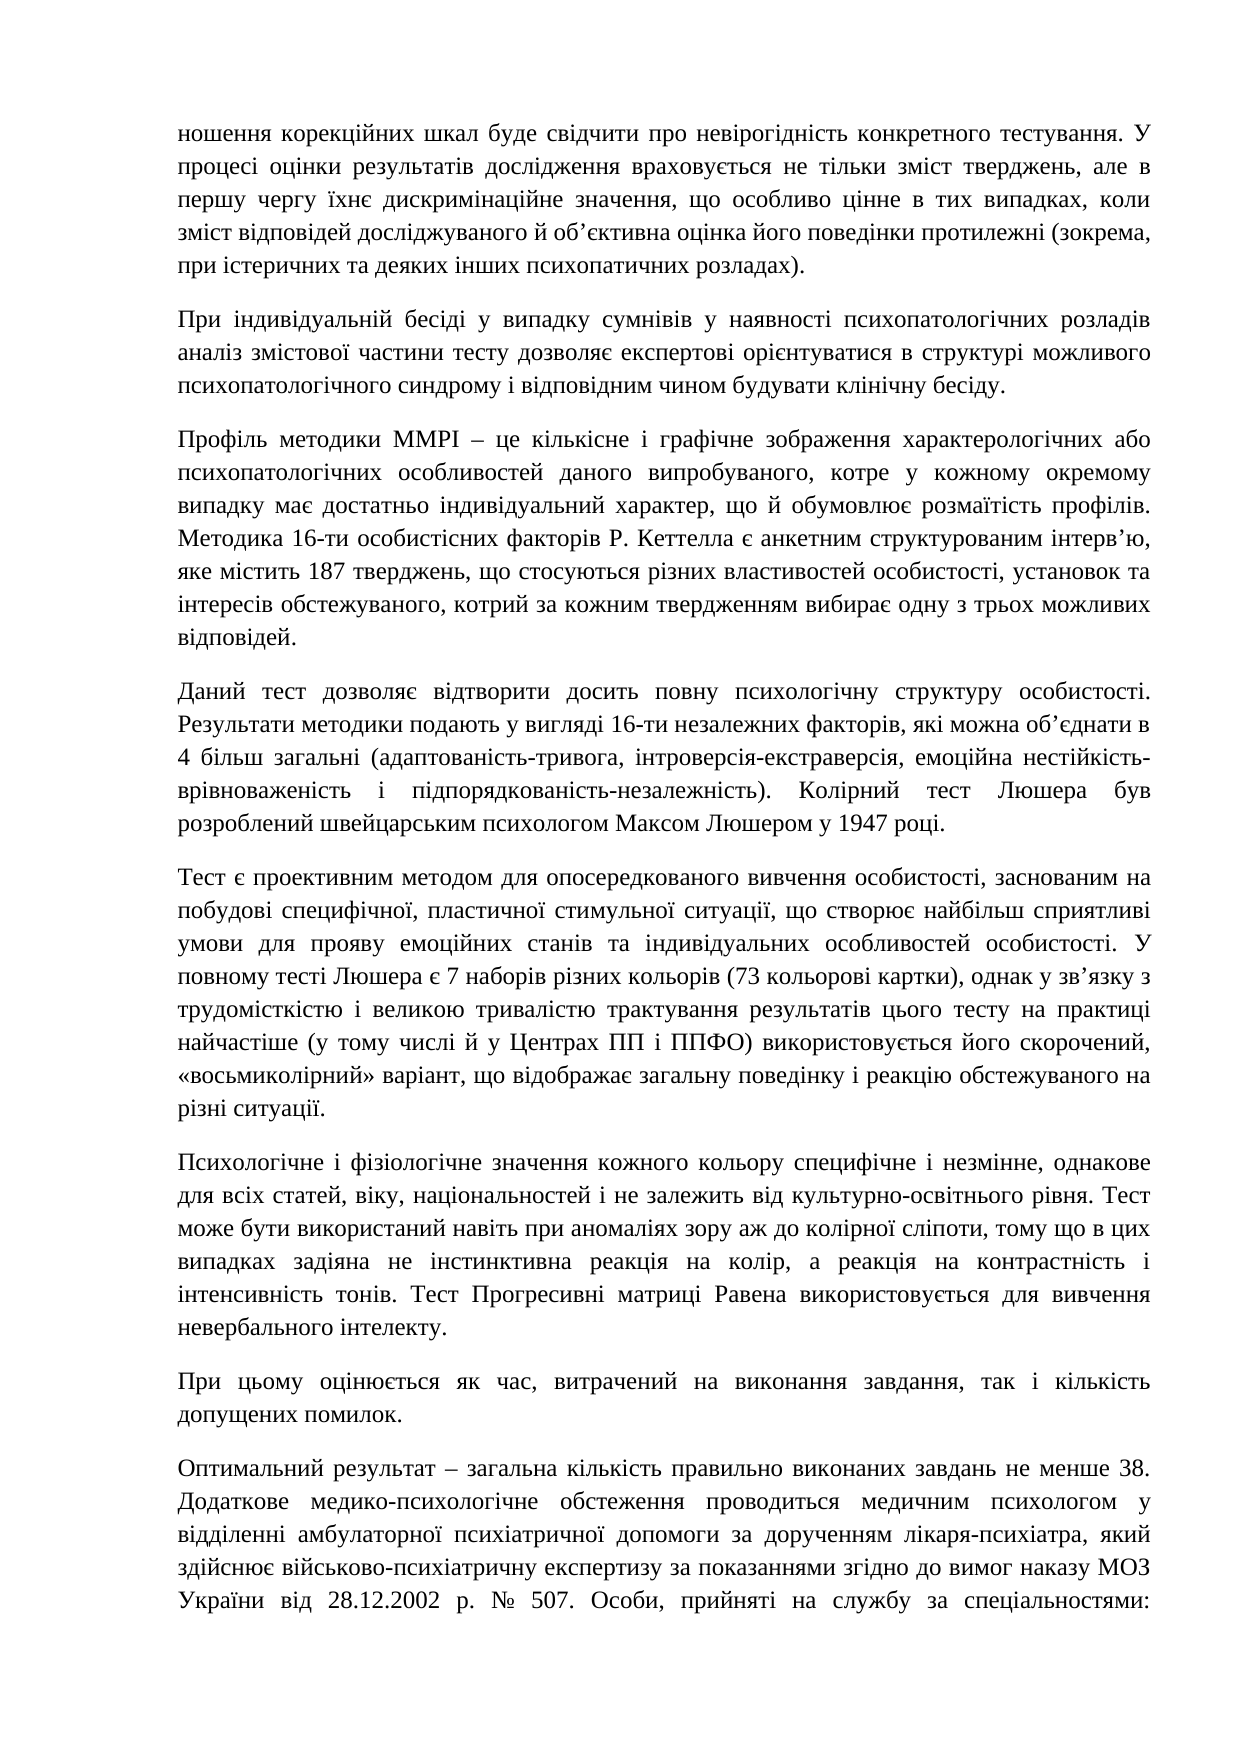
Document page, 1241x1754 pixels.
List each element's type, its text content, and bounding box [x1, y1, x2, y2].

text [177, 1453, 1152, 1613]
text Психологічне і фізіологічне значення кожного кольору специфічне і незмінне, однакове для всіх статей, віку, національностей і не залежить від культурно-освітнього рівня. Тест може бути використаний навіть при аномаліях зору аж до колірної сліпоти, тому що в цих випадках задіяна не інстинктивна реакція на колір, а реакція на контрастність і інтенсивність тонів. Тест Прогресивні матриці Равена використовується для вивчення невербального інтелекту. [177, 1147, 1152, 1341]
text Профіль методики ММРI – це кількісне і графічне зображення характерологічних або психопатологічних особливостей даного випробуваного, котре у кожному окремому випадку має достатньо індивідуальний характер, що й обумовлює розмаїтість профілів. Методика 16-ти особистісних факторів Р. Кеттелла є анкетним структурованим інтерв’ю, яке містить 187 тверджень, що стосуються різних властивостей особистості, установок та інтересів обстежуваного, котрий за кожним твердженням вибирає одну з трьох можливих відповідей. [177, 424, 1152, 651]
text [177, 118, 1152, 279]
text При цьому оцінюється як час, витрачений на виконання завдання, так і кількість допущених помилок. [177, 1366, 1152, 1428]
text При індивідуальній бесіді у випадку сумнівів у наявності психопатологічних розладів аналіз змістової частини тесту дозволяє експертові орієнтуватися в структурі можливого психопатологічного синдрому і відповідним чином будувати клінічну бесіду. [177, 304, 1152, 399]
text Тест є проективним методом для опосередкованого вивчення особистості, заснованим на побудові специфічної, пластичної стимульної ситуації, що створює найбільш сприятливі умови для прояву емоційних станів та індивідуальних особливостей особистості. У повному тесті Люшера є 7 наборів різних кольорів (73 кольорові картки), однак у зв’язку з трудомісткістю і великою тривалістю трактування результатів цього тесту на практиці найчастіше (у тому числі й у Центрах ПП і ППФО) використовується його скорочений, «восьмиколірний» варіант, що відображає загальну поведінку і реакцію обстежуваного на різні ситуації. [177, 862, 1152, 1122]
text Даний тест дозволяє відтворити досить повну психологічну структуру особистості. Результати методики подають у вигляді 16-ти незалежних факторів, які можна об’єднати в 4 більш загальні (адаптованість-тривога, інтроверсія-екстраверсія, емоційна нестійкість-врівноваженість і підпорядкованість-незалежність). Колірний тест Люшера був розроблений швейцарським психологом Максом Люшером у 1947 році. [177, 676, 1152, 837]
